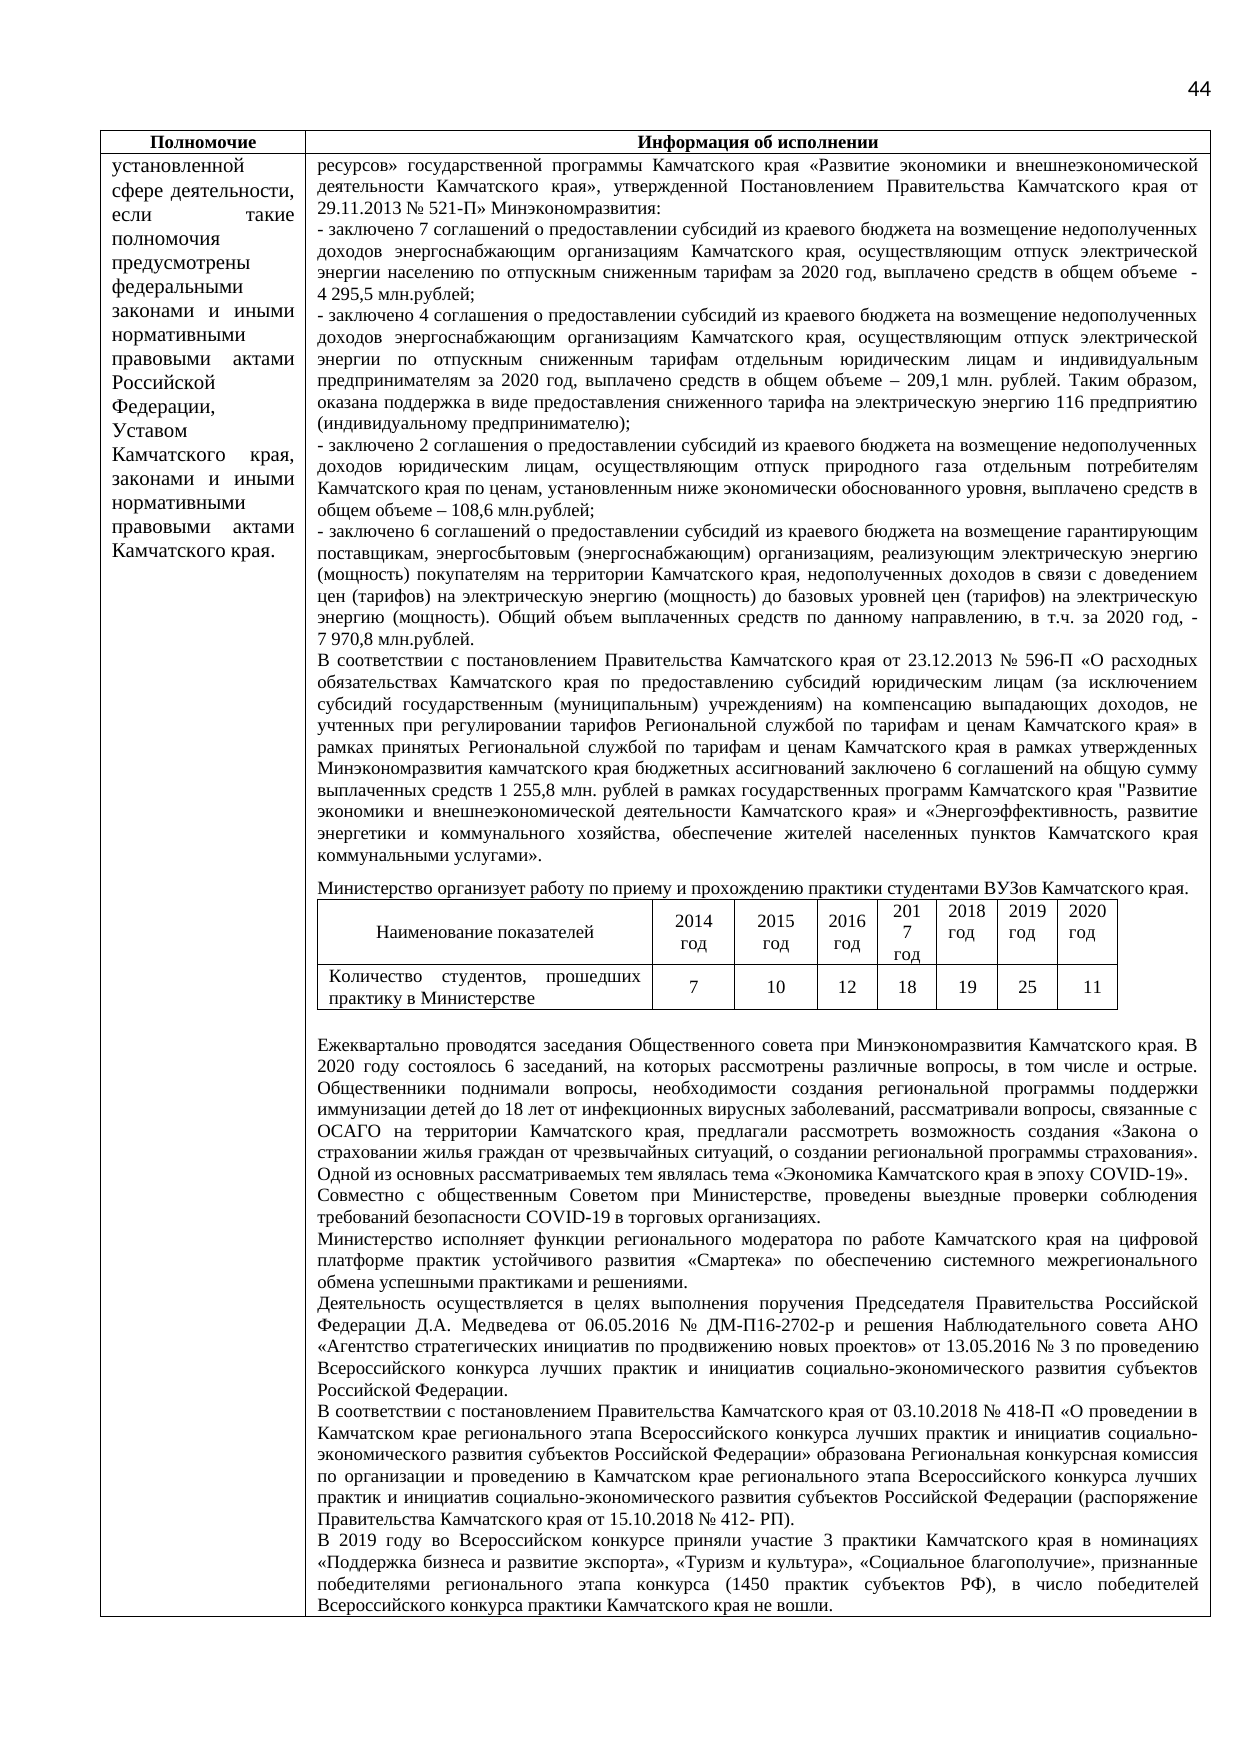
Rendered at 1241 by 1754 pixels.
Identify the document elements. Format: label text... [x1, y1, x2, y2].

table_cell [101, 154, 305, 1616]
table_header Полномочие [101, 131, 305, 152]
table_header Информация об исполнении [306, 131, 1210, 152]
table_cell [306, 154, 1210, 1616]
